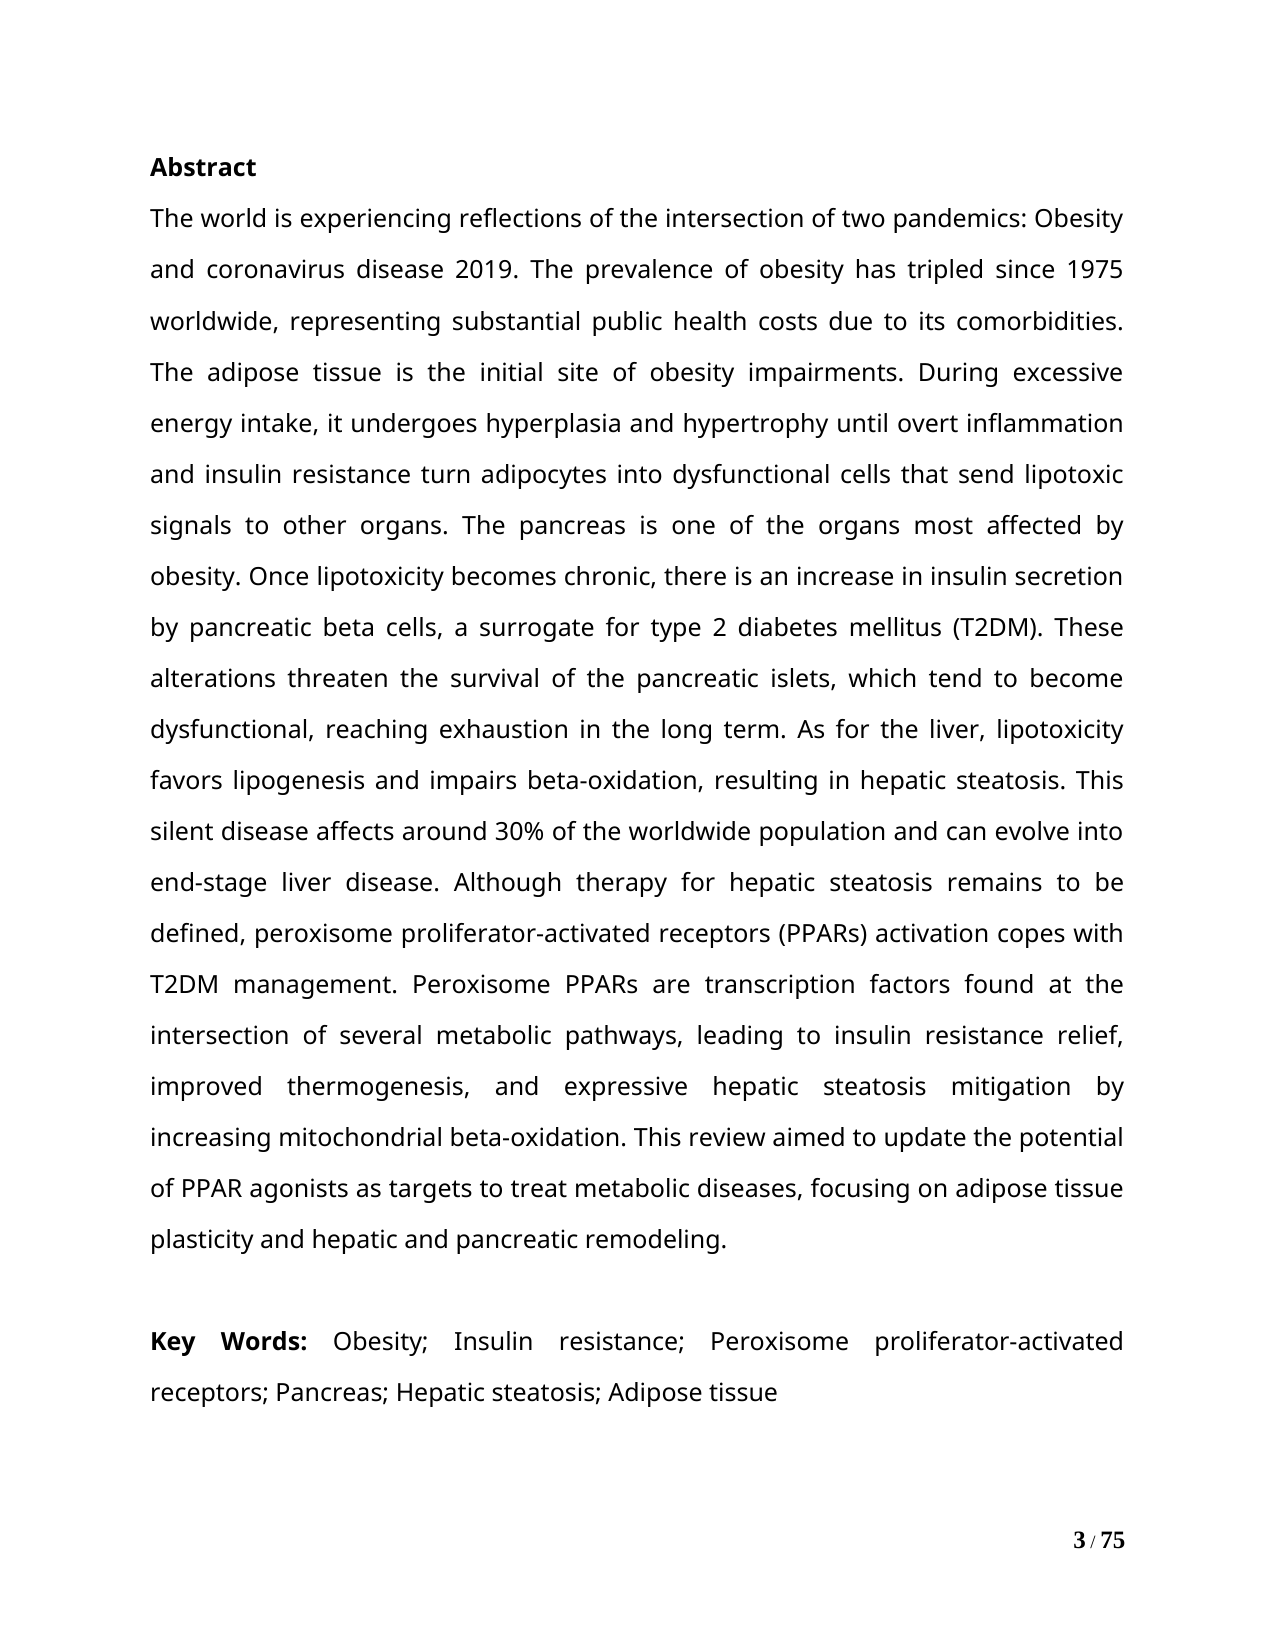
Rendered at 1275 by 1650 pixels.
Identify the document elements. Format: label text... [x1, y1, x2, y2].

text The world is experiencing reflections of the intersection of two pandemics: Obesity and coronavirus disease 2019. The prevalence of obesity has tripled since 1975 worldwide, representing substantial public health costs due to its comorbidities. The adipose tissue is the initial site of obesity impairments. During excessive energy intake, it undergoes hyperplasia and hypertrophy until overt inflammation and insulin resistance turn adipocytes into dysfunctional cells that send lipotoxic signals to other organs. The pancreas is one of the organs most affected by obesity. Once lipotoxicity becomes chronic, there is an increase in insulin secretion by pancreatic beta cells, a surrogate for type 2 diabetes mellitus (T2DM). These alterations threaten the survival of the pancreatic islets, which tend to become dysfunctional, reaching exhaustion in the long term. As for the liver, lipotoxicity favors lipogenesis and impairs beta-oxidation, resulting in hepatic steatosis. This silent disease affects around 30% of the worldwide population and can evolve into end-stage liver disease. Although therapy for hepatic steatosis remains to be defined, peroxisome proliferator-activated receptors (PPARs) activation copes with T2DM management. Peroxisome PPARs are transcription factors found at the intersection of several metabolic pathways, leading to insulin resistance relief, improved thermogenesis, and expressive hepatic steatosis mitigation by increasing mitochondrial beta-oxidation. This review aimed to update the potential of PPAR agonists as targets to treat metabolic diseases, focusing on adipose tissue plasticity and hepatic and pancreatic remodeling. [150, 201, 1125, 1256]
text Key Words: Obesity; Insulin resistance; Peroxisome proliferator-activated receptors; Pancreas; Hepatic steatosis; Adipose tissue [150, 1324, 1125, 1409]
text Abstract [150, 150, 1125, 184]
